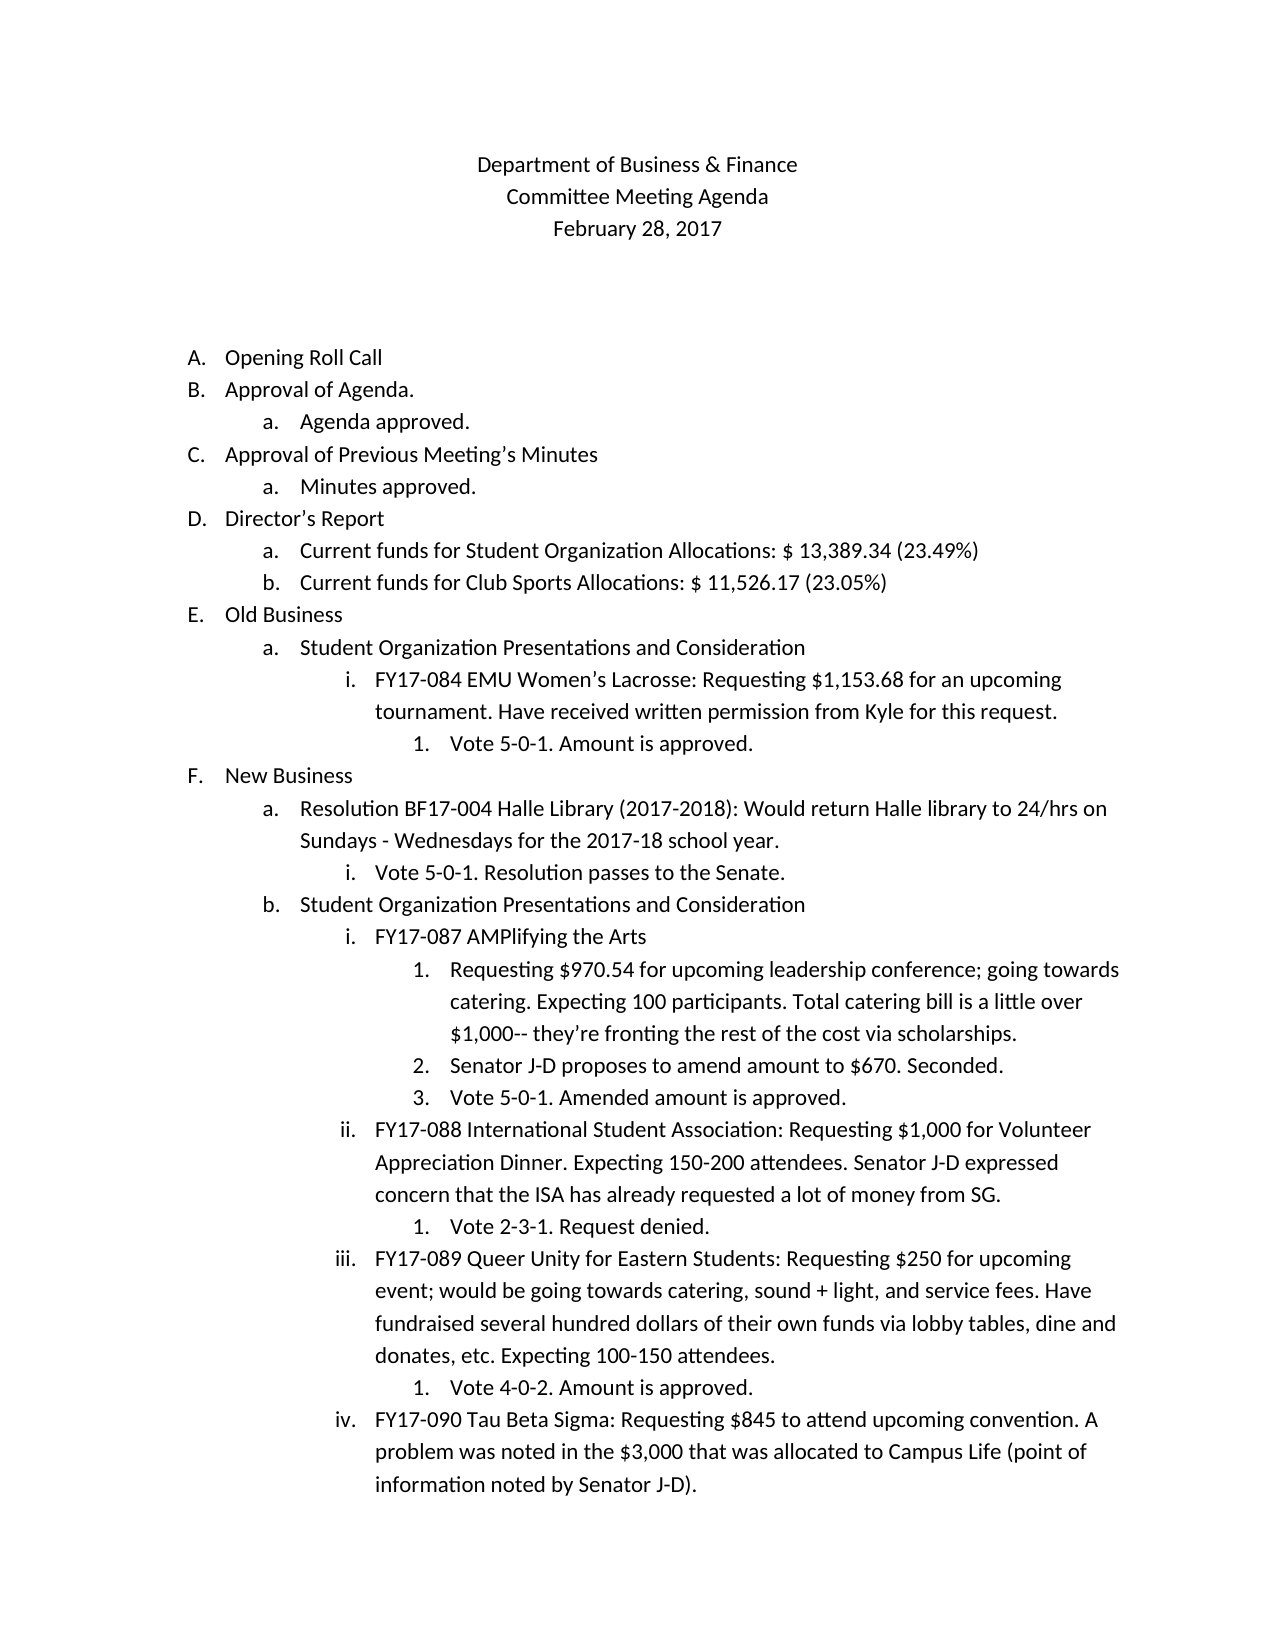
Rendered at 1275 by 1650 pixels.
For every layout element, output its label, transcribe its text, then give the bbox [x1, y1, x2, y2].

list Old Business [187, 601, 1125, 629]
text Committee Meeting Agenda [150, 182, 1125, 210]
list Director’s Report [187, 504, 1125, 532]
list Vote 5-0-1. Resolution passes to the Senate. [356, 858, 1125, 886]
list Minutes approved. [262, 472, 1125, 500]
list Approval of Agenda. [187, 375, 1125, 403]
list FY17-087 AMPlifying the Arts [356, 922, 1125, 951]
list Senator J-D proposes to amend amount to $670. Seconded. [412, 1051, 1125, 1079]
list Resolution BF17-004 Halle Library (2017-2018): Would return Halle library to 24/hrs on Sundays - Wednesdays for the 2017-18 school year. [262, 794, 1125, 854]
list New Business [187, 762, 1125, 789]
list Vote 5-0-1. Amount is approved. [412, 729, 1125, 757]
text February 28, 2017 [150, 214, 1125, 242]
list FY17-088 International Student Association: Requesting $1,000 for Volunteer Appreciation Dinner. Expecting 150-200 attendees. Senator J-D expressed concern that the ISA has already requested a lot of money from SG. [356, 1116, 1125, 1208]
list Opening Roll Call [187, 343, 1125, 371]
list Requesting $970.54 for upcoming leadership conference; going towards catering. Expecting 100 participants. Total catering bill is a little over $1,000-- they’re fronting the rest of the cost via scholarships. [412, 955, 1125, 1047]
list Vote 2-3-1. Request denied. [412, 1212, 1125, 1240]
text Department of Business & Finance [150, 150, 1125, 178]
list Student Organization Presentations and Consideration [262, 633, 1125, 661]
list Current funds for Club Sports Allocations: $ 11,526.17 (23.05%) [262, 568, 1125, 596]
list Current funds for Student Organization Allocations: $ 13,389.34 (23.49%) [262, 536, 1125, 564]
list Approval of Previous Meeting’s Minutes [187, 440, 1125, 468]
list Student Organization Presentations and Consideration [262, 890, 1125, 918]
list Agenda approved. [262, 407, 1125, 436]
list FY17-090 Tau Beta Sigma: Requesting $845 to attend upcoming convention. A problem was noted in the $3,000 that was allocated to Campus Life (point of information noted by Senator J-D). [356, 1405, 1125, 1498]
list FY17-089 Queer Unity for Eastern Students: Requesting $250 for upcoming event; would be going towards catering, sound + light, and service fees. Have fundraised several hundred dollars of their own funds via lobby tables, dine and donates, etc. Expecting 100-150 attendees. [356, 1244, 1125, 1369]
list FY17-084 EMU Women’s Lacrosse: Requesting $1,153.68 for an upcoming tournament. Have received written permission from Kyle for this request. [356, 665, 1125, 725]
list Vote 5-0-1. Amended amount is approved. [412, 1083, 1125, 1111]
list Vote 4-0-2. Amount is approved. [412, 1373, 1125, 1401]
